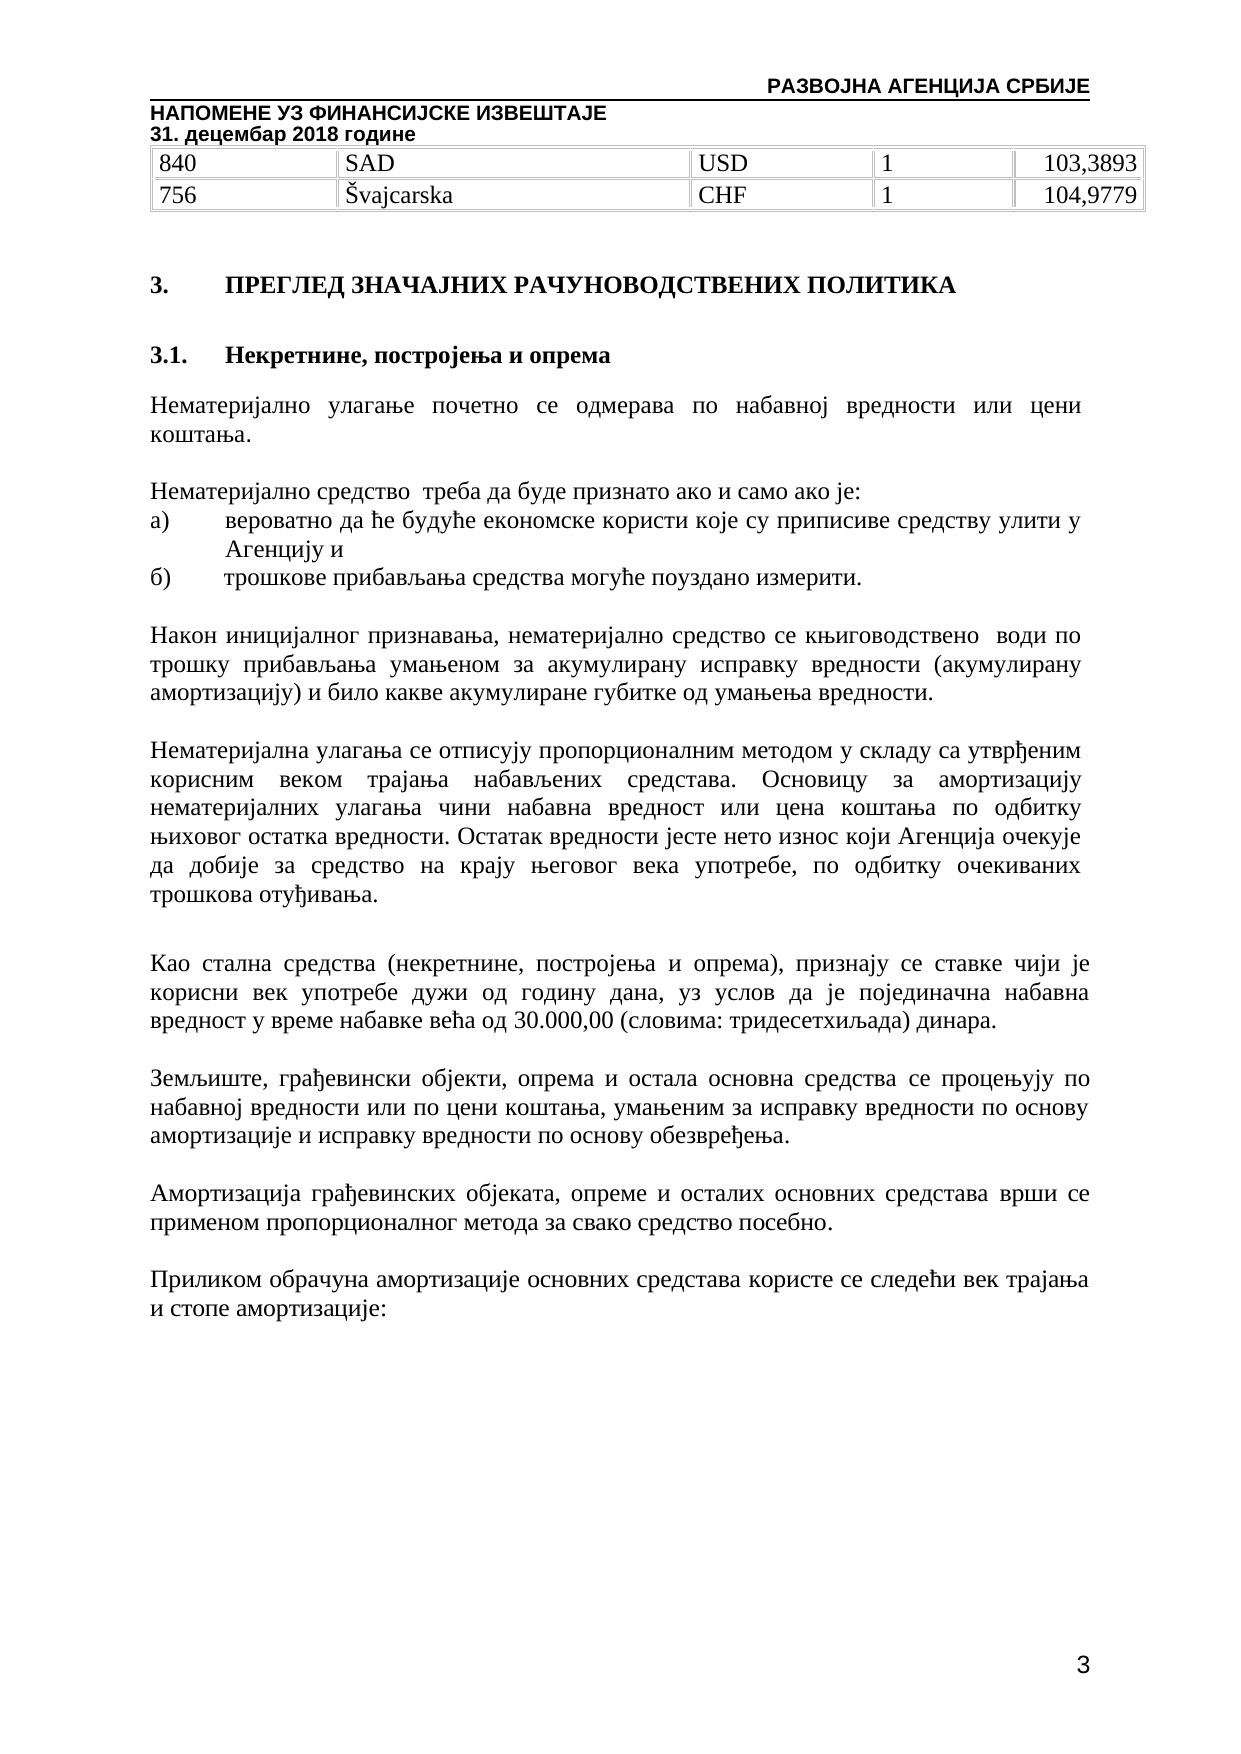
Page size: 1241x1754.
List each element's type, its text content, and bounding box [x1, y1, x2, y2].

text Као стална средства (некретнине, постројења и опрема), признају се ставке чији је корисни век употребе дужи од годину дана, уз услов да је појединачна набавна вредност у време набавке већа од 30.000,00 (словима: тридесетхиљада) динара. [150, 948, 1090, 1034]
text Нематеријална улагања се отписују пропорционалним методом у складу са утврђеним корисним веком трајања набављених средстава. Основицу за амортизациjу нематериjалних улагања чини набавна вредност или цена коштања по одбитку њиховог остатка вредности. Остатак вредности јесте нето износ који Агенција очекује да добије за средство на крају његовог века употребе, по одбитку очекиваних трошкова отуђивања. [150, 735, 1082, 907]
table_cell 840 [153, 149, 337, 177]
text 3.1. Некретнине, постројења и опрема [150, 340, 1082, 369]
table_cell 103,3893 [1014, 149, 1143, 177]
table_cell 104,9779 [1014, 177, 1144, 209]
text Приликом обрачуна амортизације основних средстава користе се следећи век трајања и стопе амортизације: [150, 1264, 1090, 1322]
text а) вероватно да ће будуће економске користи које су приписиве средству улити у Агенцију и [150, 505, 1082, 562]
table_cell 1 [874, 177, 1014, 209]
text 3. ПРЕГЛЕД ЗНАЧАЈНИХ РАЧУНОВОДСТВЕНИХ ПОЛИТИКА [150, 270, 1082, 298]
table_cell 756 [152, 177, 337, 209]
text Земљиште, грађевински објекти, опрема и остала основна средства се процењују по набавној вредности или по цени коштања, умањеним за исправку вредности по основу амортизације и исправку вредности по основу обезвређења. [150, 1063, 1090, 1149]
table_cell USD [691, 149, 873, 177]
text б) трошкове прибављања средства могуће поуздано измерити. [150, 562, 1082, 591]
table_cell CHF [691, 180, 873, 209]
text Нематериjално улагање почетно се одмерава по набавноj вредности или цени коштања. [150, 390, 1082, 447]
text Након иницијалног признавања, нематеријално средство се књиговодствено води по трошку прибављања умањеном за акумулирану исправку вредности (акумулирану амортизацију) и било какве акумулиране губитке од умањења вредности. [150, 620, 1082, 706]
text Амортизација грађевинских објеката, опреме и осталих основних средстава врши се применом пропорционалног метода за свако средство посебно. [150, 1178, 1090, 1236]
table_cell 1 [874, 146, 1014, 177]
table_cell SAD [338, 146, 691, 177]
text Нематеријално средство треба да буде признато ако и само ако је: [150, 476, 1082, 505]
table_cell Švajcarska [338, 177, 691, 209]
